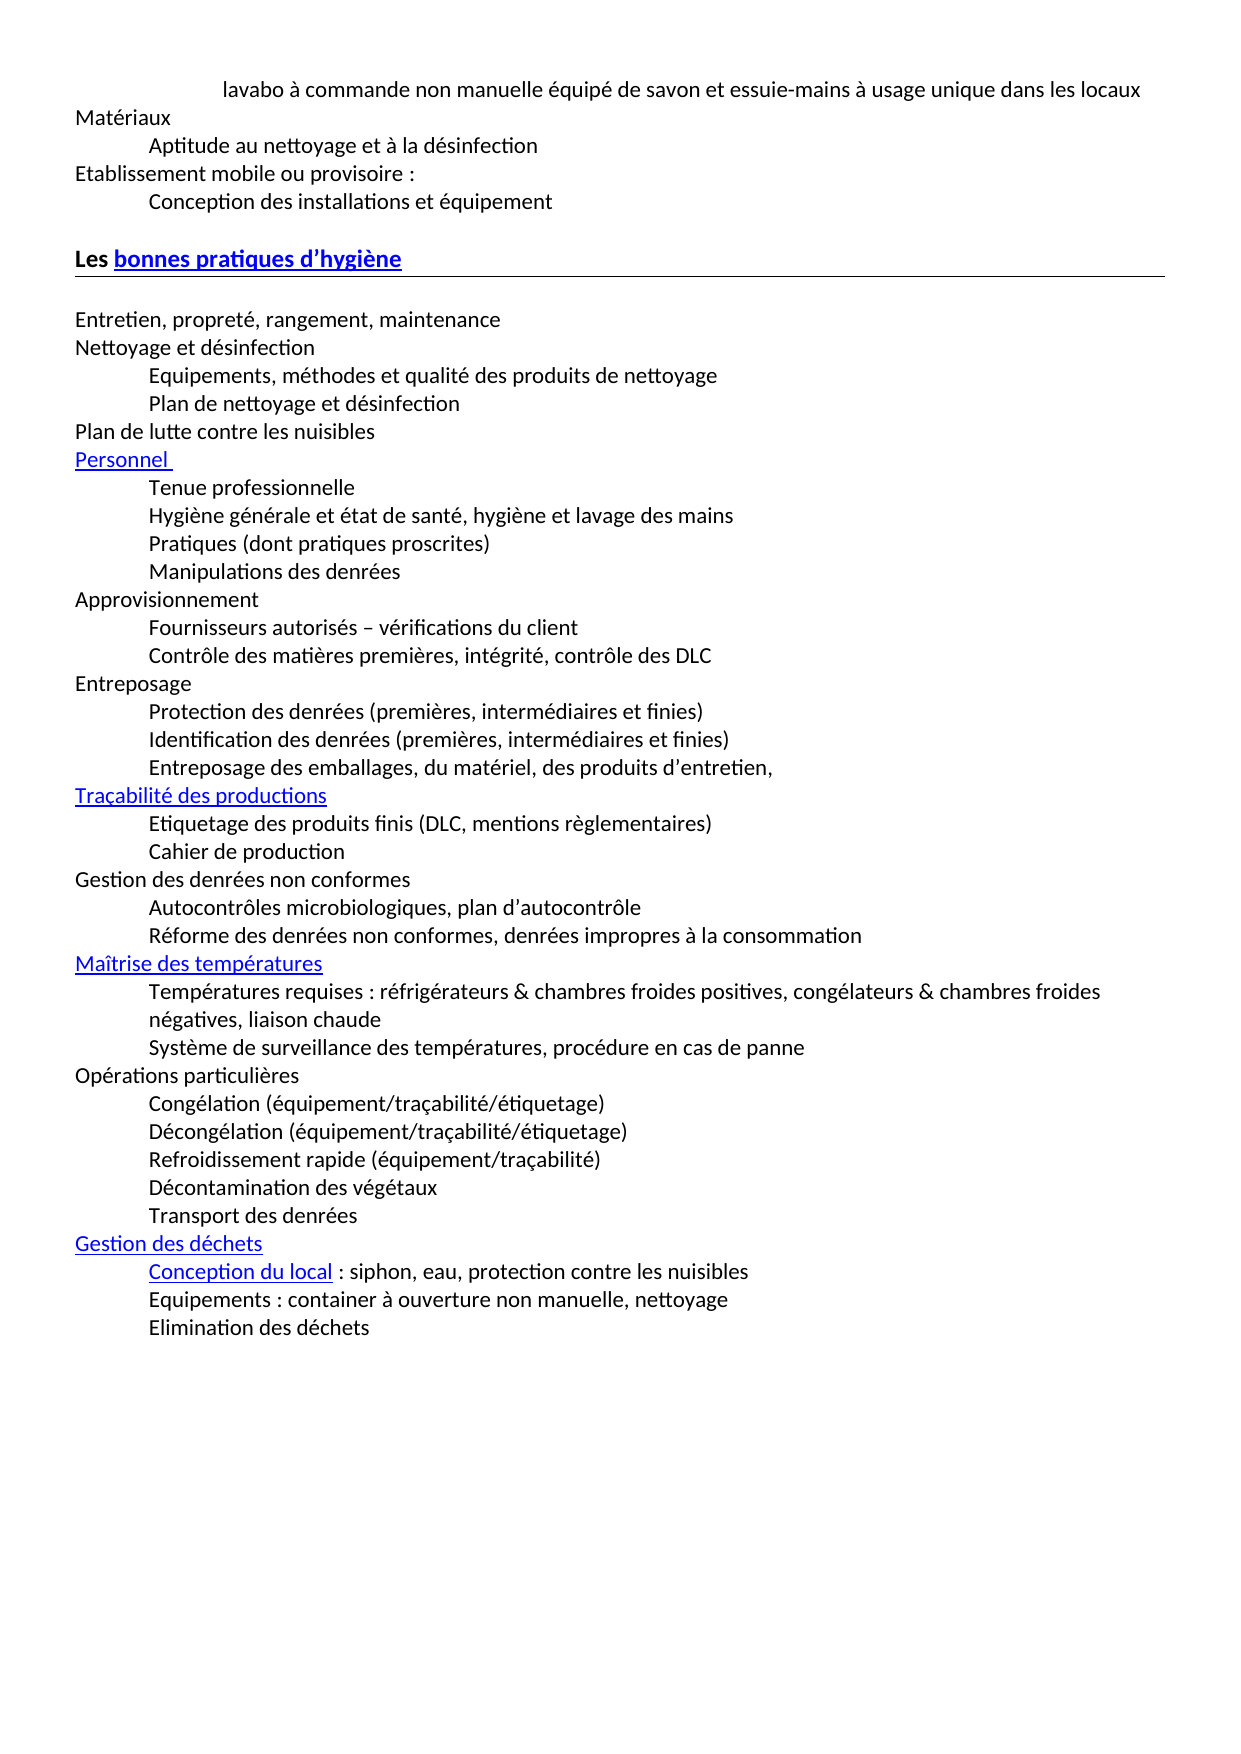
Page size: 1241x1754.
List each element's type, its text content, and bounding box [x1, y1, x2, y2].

text Gestion des déchets [75, 1229, 1165, 1257]
text lavabo à commande non manuelle équipé de savon et essuie-mains à usage unique dans les locaux [222, 75, 1165, 103]
text Protection des denrées (premières, intermédiaires et finies) [149, 697, 1165, 725]
text Décongélation (équipement/traçabilité/étiquetage) [149, 1117, 1165, 1145]
text Contrôle des matières premières, intégrité, contrôle des DLC [149, 641, 1165, 669]
text Elimination des déchets [149, 1313, 1165, 1342]
text Autocontrôles microbiologiques, plan d’autocontrôle [149, 893, 1165, 921]
text Etiquetage des produits finis (DLC, mentions règlementaires) [149, 809, 1165, 837]
text Equipements : container à ouverture non manuelle, nettoyage [149, 1286, 1165, 1313]
text Matériaux [75, 103, 1165, 131]
text Identification des denrées (premières, intermédiaires et finies) [149, 725, 1165, 753]
text Pratiques (dont pratiques proscrites) [149, 529, 1165, 557]
text Nettoyage et désinfection [75, 333, 1165, 361]
text Système de surveillance des températures, procédure en cas de panne [149, 1033, 1165, 1061]
text Décontamination des végétaux [149, 1173, 1165, 1201]
text Cahier de production [149, 837, 1165, 865]
text Entreposage [75, 669, 1165, 697]
text Traçabilité des productions [75, 781, 1165, 809]
text Tenue professionnelle [149, 473, 1165, 501]
text Approvisionnement [75, 585, 1165, 613]
text Conception des installations et équipement [149, 187, 1165, 215]
text Gestion des denrées non conformes [75, 865, 1165, 893]
text Transport des denrées [149, 1201, 1165, 1229]
text Aptitude au nettoyage et à la désinfection [149, 131, 1165, 159]
text Réforme des denrées non conformes, denrées impropres à la consommation [149, 921, 1165, 949]
text Plan de nettoyage et désinfection [149, 389, 1165, 417]
text Equipements, méthodes et qualité des produits de nettoyage [149, 361, 1165, 389]
text Conception du local : siphon, eau, protection contre les nuisibles [149, 1257, 1165, 1286]
text Etablissement mobile ou provisoire : [75, 159, 1165, 187]
text Congélation (équipement/traçabilité/étiquetage) [149, 1089, 1165, 1117]
text Personnel [75, 445, 1165, 473]
text Les bonnes pratiques d’hygiène [75, 243, 1165, 276]
text Maîtrise des températures [75, 949, 1165, 977]
text Fournisseurs autorisés – vérifications du client [149, 613, 1165, 641]
text Opérations particulières [75, 1061, 1165, 1089]
text Plan de lutte contre les nuisibles [75, 417, 1165, 445]
text Températures requises : réfrigérateurs & chambres froides positives, congélateurs & chambres froides négatives, liaison chaude [149, 977, 1165, 1033]
text Manipulations des denrées [149, 557, 1165, 585]
text Hygiène générale et état de santé, hygiène et lavage des mains [149, 501, 1165, 529]
text Entretien, propreté, rangement, maintenance [75, 305, 1165, 333]
text Entreposage des emballages, du matériel, des produits d’entretien, [149, 753, 1165, 781]
text Refroidissement rapide (équipement/traçabilité) [149, 1145, 1165, 1173]
